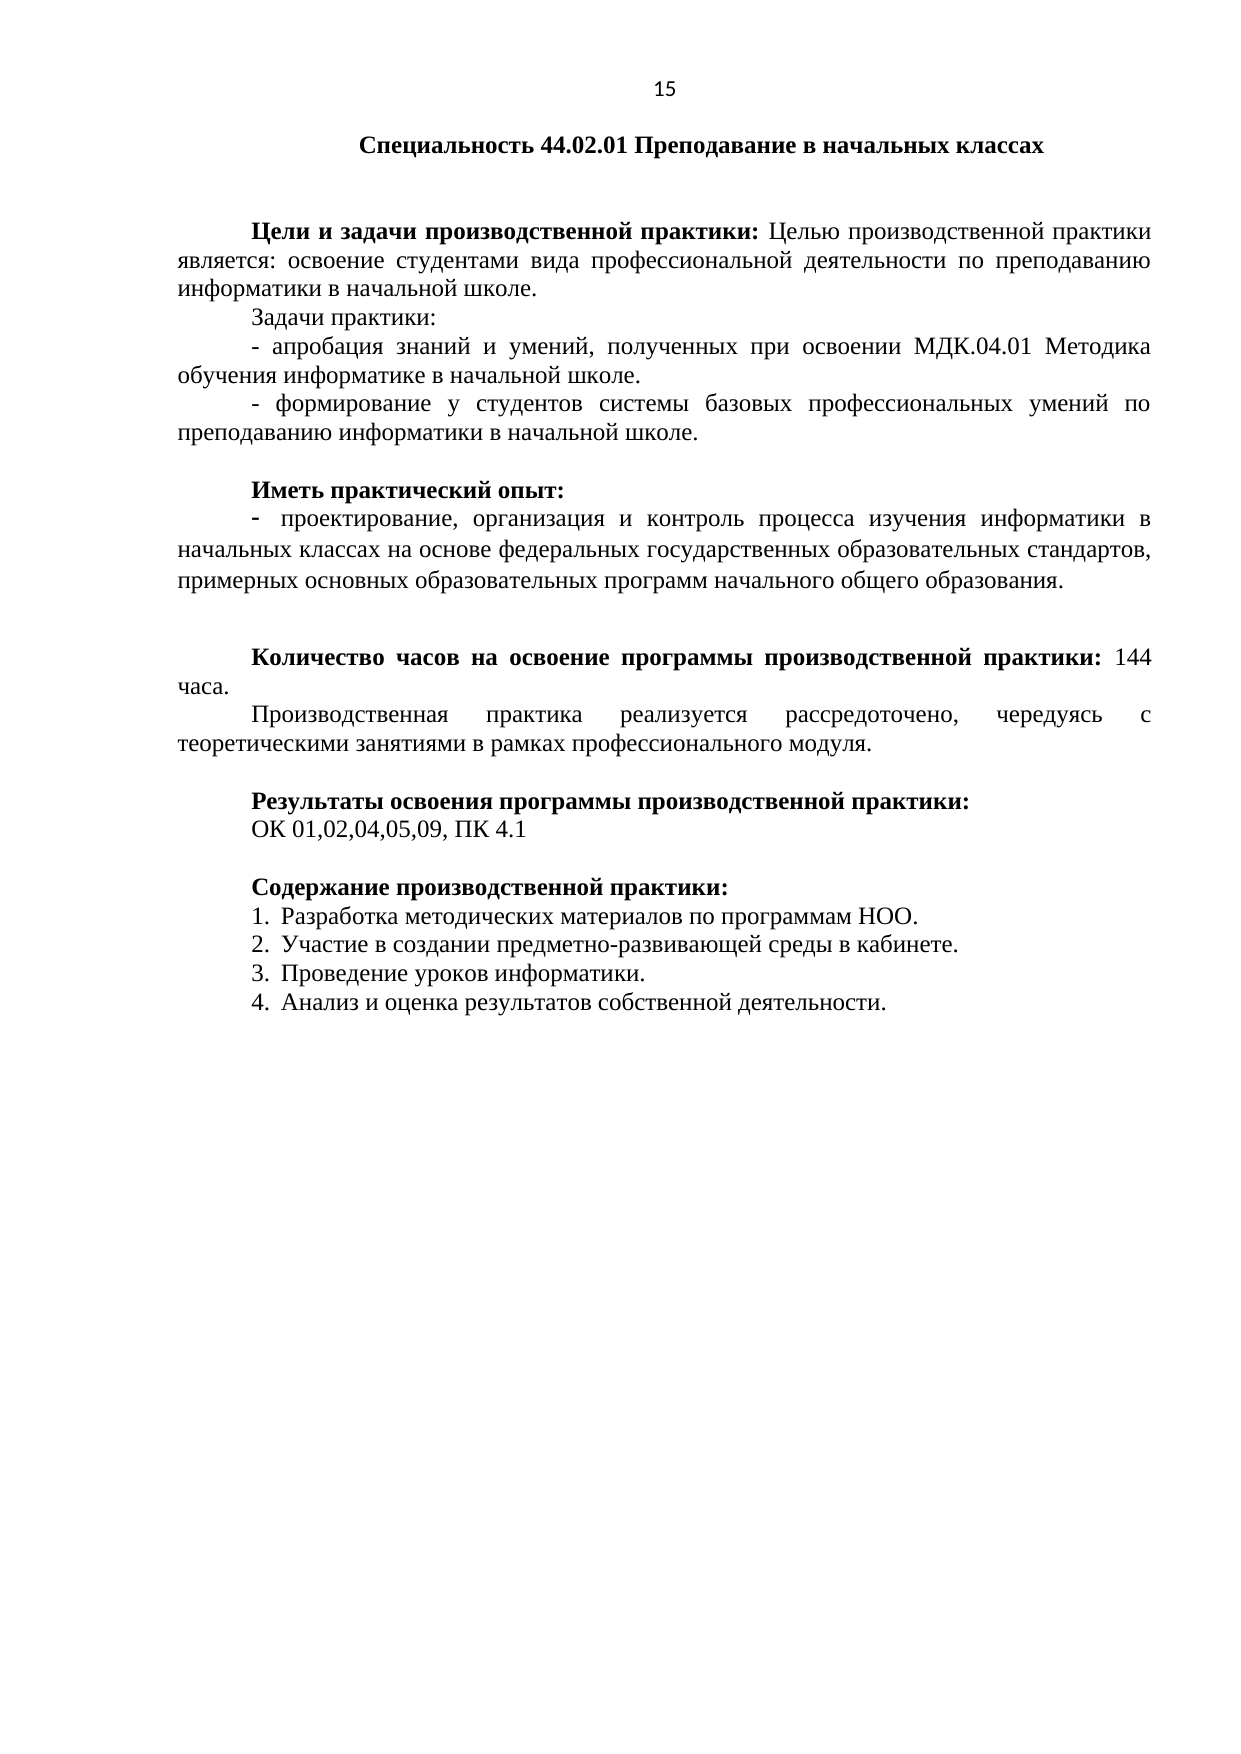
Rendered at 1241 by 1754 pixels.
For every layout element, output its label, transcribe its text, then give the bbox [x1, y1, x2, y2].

list проектирование, организация и контроль процесса изучения информатики в начальных классах на основе федеральных государственных образовательных стандартов, примерных основных образовательных программ начального общего образования. [177, 503, 1152, 594]
text ОК 01,02,04,05,09, ПК 4.1 [177, 814, 1152, 843]
text Цели и задачи производственной практики: Целью производственной практики является: освоение студентами вида профессиональной деятельности по преподаванию информатики в начальной школе. [177, 216, 1152, 302]
text Производственная практика реализуется рассредоточено, чередуясь с теоретическими занятиями в рамках профессионального модуля. [177, 699, 1152, 757]
text Иметь практический опыт: [177, 475, 1152, 503]
text 1. Разработка методических материалов по программам НОО. [177, 901, 1152, 929]
text Результаты освоения программы производственной практики: [177, 786, 1152, 814]
text Количество часов на освоение программы производственной практики: 144 часа. [177, 642, 1152, 699]
text Содержание производственной практики: [251, 872, 1152, 901]
text Задачи практики: [177, 302, 1152, 331]
text 2. Участие в создании предметно-развивающей среды в кабинете. [177, 929, 1152, 958]
text 4. Анализ и оценка результатов собственной деятельности. [177, 987, 1152, 1016]
text 3. Проведение уроков информатики. [177, 958, 1152, 987]
text - апробация знаний и умений, полученных при освоении МДК.04.01 Методика обучения информатике в начальной школе. [177, 331, 1152, 388]
text - формирование у студентов системы базовых профессиональных умений по преподаванию информатики в начальной школе. [177, 388, 1152, 446]
text Специальность 44.02.01 Преподавание в начальных классах [177, 130, 1152, 158]
